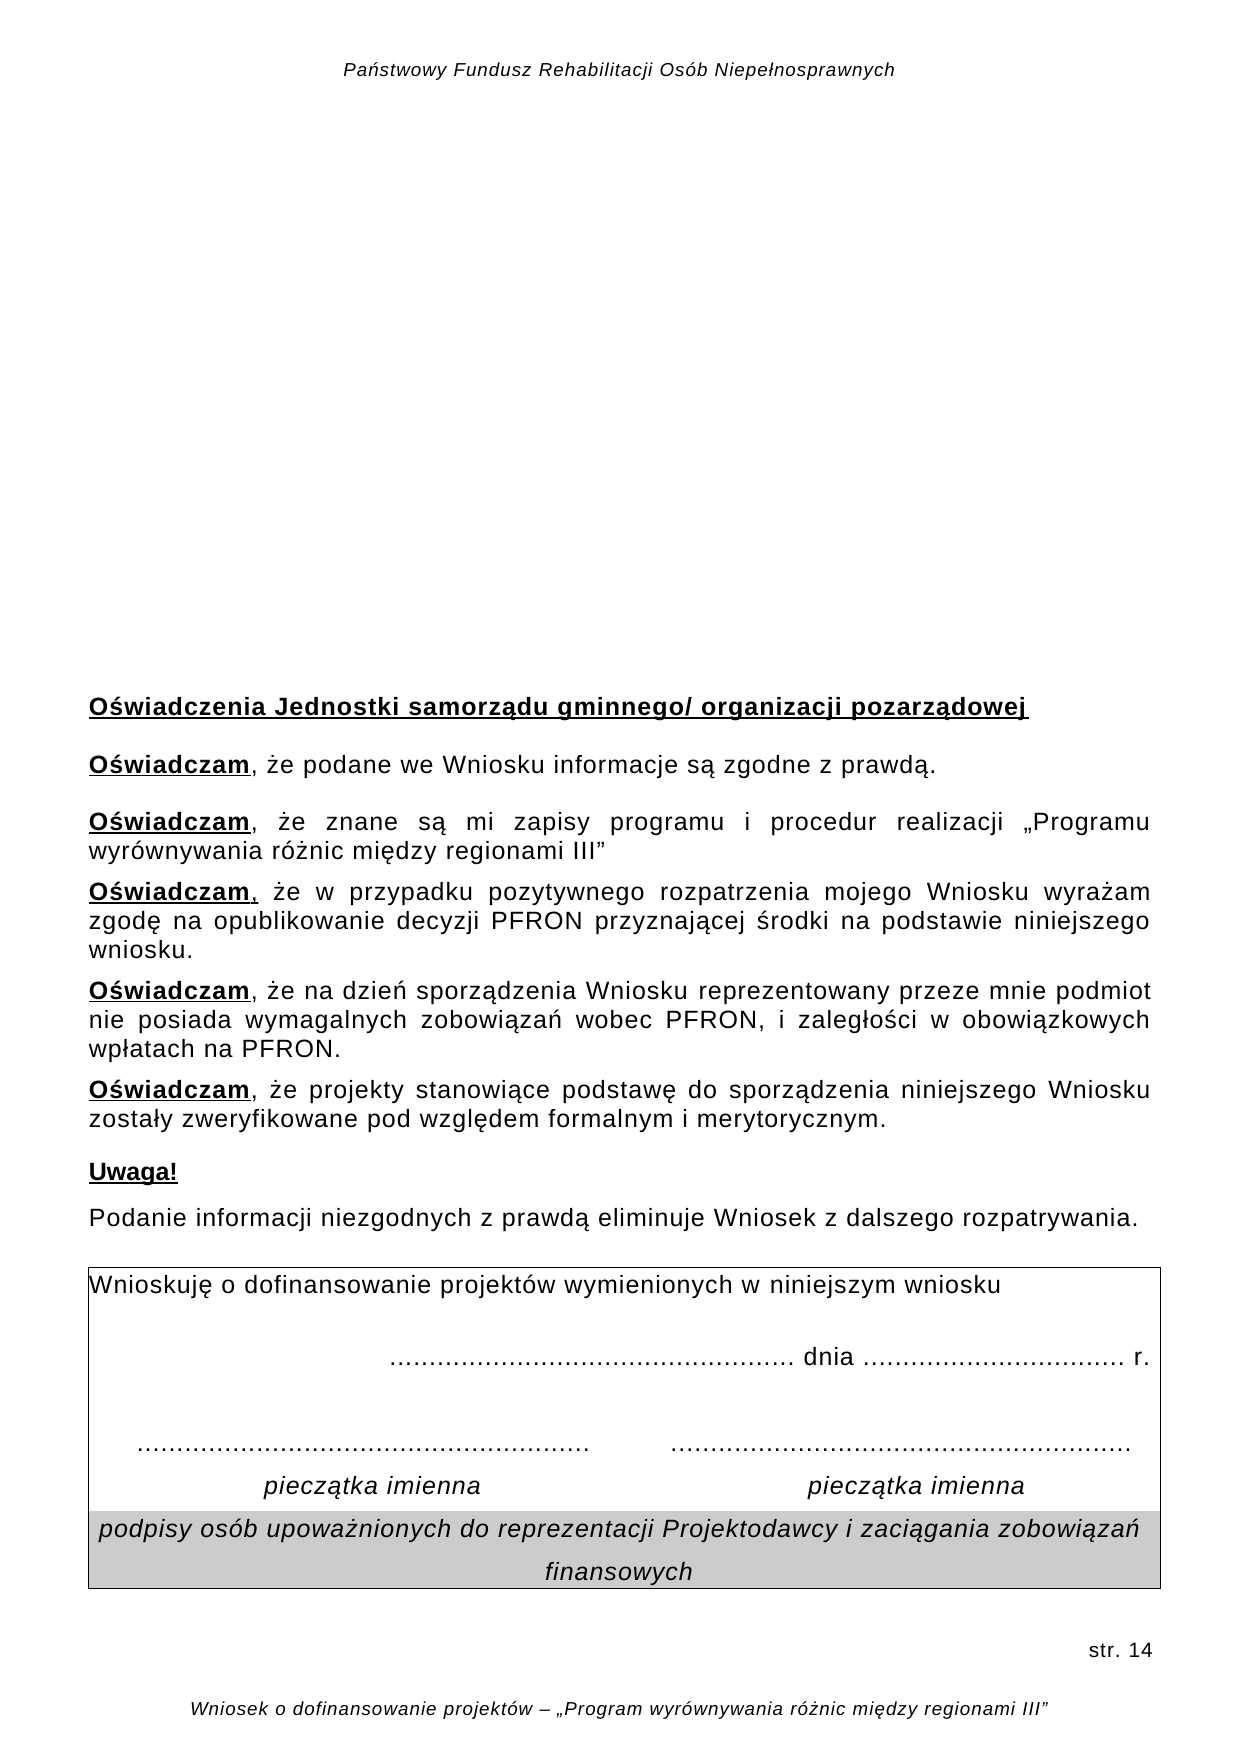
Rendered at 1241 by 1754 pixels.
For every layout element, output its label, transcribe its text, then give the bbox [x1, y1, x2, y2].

subtitle Uwaga! [89, 1157, 1152, 1186]
text Oświadczam, że na dzień sporządzenia Wniosku reprezentowany przeze mnie podmiot nie posiada wymagalnych zobowiązań wobec PFRON, i zaległości w obowiązkowych wpłatach na PFRON. [89, 976, 1152, 1062]
text Oświadczam, że znane są mi zapisy programu i procedur realizacji „Programu wyrównywania różnic między regionami III” [89, 807, 1152, 865]
text ......................................................... .......................................................... [89, 1425, 1160, 1457]
text Oświadczam, że projekty stanowiące podstawę do sporządzenia niniejszego Wniosku zostały zweryfikowane pod względem formalnym i merytorycznym. [89, 1075, 1152, 1132]
text pieczątka imienna pieczątka imienna [89, 1468, 1160, 1500]
text Podanie informacji niezgodnych z prawdą eliminuje Wniosek z dalszego rozpatrywania. [89, 1203, 1152, 1232]
text podpisy osób upoważnionych do reprezentacji Projektodawcy i zaciągania zobowiązań finansowych [89, 1511, 1160, 1588]
text Oświadczam, że w przypadku pozytywnego rozpatrzenia mojego Wniosku wyrażam zgodę na opublikowanie decyzji PFRON przyznającej środki na podstawie niniejszego wniosku. [89, 877, 1152, 964]
text ................................................... dnia ................................. r. [89, 1338, 1160, 1370]
text Oświadczam, że podane we Wniosku informacje są zgodne z prawdą. [89, 750, 1152, 779]
text Wnioskuję o dofinansowanie projektów wymienionych w niniejszym wniosku [89, 1268, 1160, 1298]
subtitle Oświadczenia Jednostki samorządu gminnego/ organizacji pozarządowej [89, 692, 1152, 721]
